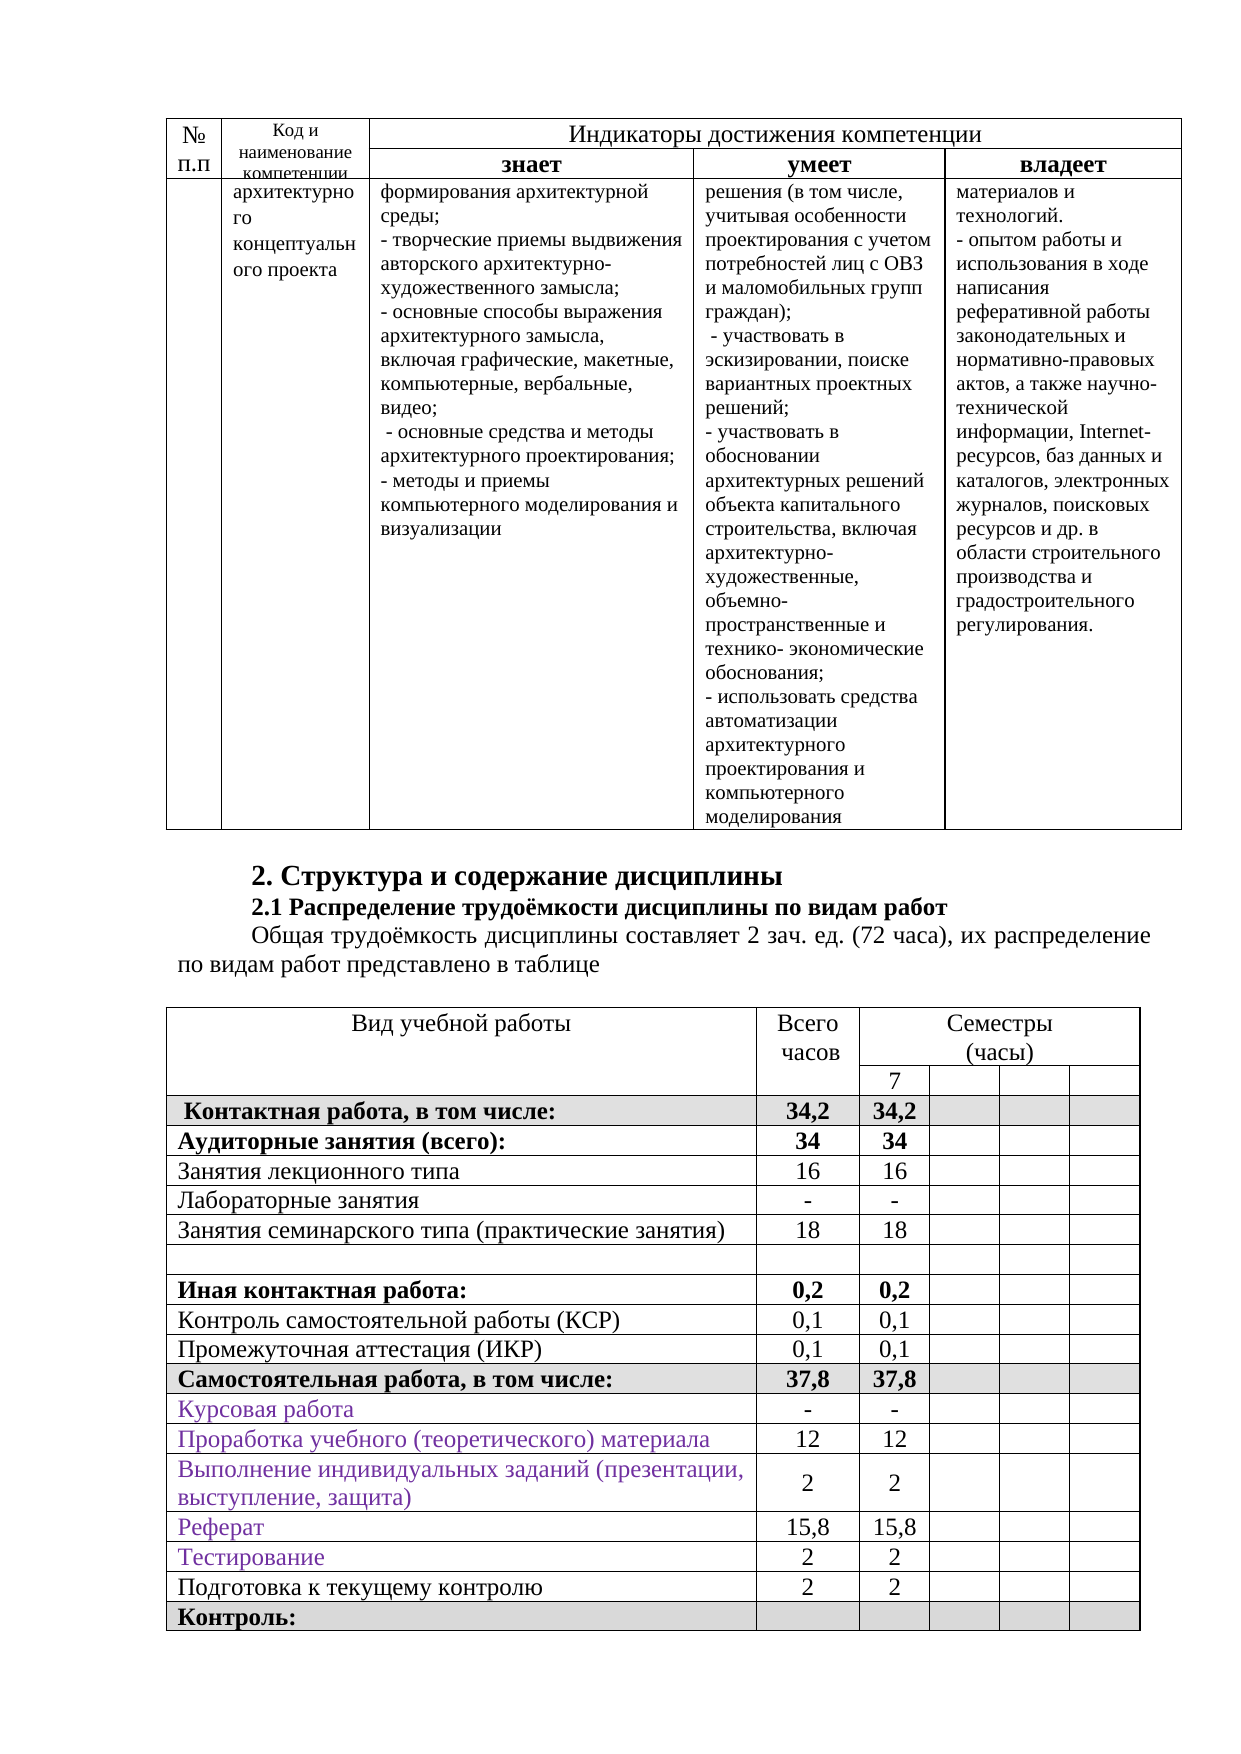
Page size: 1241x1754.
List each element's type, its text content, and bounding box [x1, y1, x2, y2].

table_cell Занятия лекционного типа [167, 1156, 756, 1184]
table_cell 34,2 [757, 1096, 859, 1125]
table_cell [1000, 1275, 1069, 1304]
table_cell [930, 1096, 999, 1125]
table_cell Самостоятельная работа, в том числе: [167, 1364, 756, 1393]
text Общая трудоёмкость дисциплины составляет 2 зач. ед. (72 часа), их распределение по видам работ представлено в таблице [177, 921, 1152, 978]
table_cell Промежуточная аттестация (ИКР) [167, 1335, 756, 1363]
table_cell [1000, 1305, 1069, 1333]
table_cell владеет [946, 149, 1181, 178]
table_cell [1070, 1215, 1139, 1244]
table_cell Проработка учебного (теоретического) материала [167, 1424, 756, 1453]
table_cell [930, 1156, 999, 1184]
table_cell 2 [167, 179, 221, 828]
table_cell [1070, 1245, 1139, 1274]
table_cell - [757, 1186, 859, 1214]
table_cell [930, 1572, 999, 1601]
table_cell [930, 1512, 999, 1541]
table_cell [694, 179, 944, 828]
table_cell [1070, 1394, 1139, 1423]
table_cell [930, 1126, 999, 1155]
table_cell 37,8 [860, 1364, 929, 1393]
table_cell [860, 1602, 929, 1630]
table_header Семестры (часы) [860, 1008, 1139, 1065]
table_cell [1070, 1096, 1139, 1125]
table_header Вид учебной работы [167, 1008, 756, 1095]
table_cell Лабораторные занятия [167, 1186, 756, 1214]
table_cell [757, 1602, 859, 1630]
table_cell [1070, 1275, 1139, 1304]
table_cell [930, 1602, 999, 1630]
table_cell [222, 179, 369, 828]
table_cell Реферат [167, 1512, 756, 1541]
table_cell [930, 1215, 999, 1244]
table_cell [930, 1275, 999, 1304]
table_cell [930, 1424, 999, 1453]
table_cell 2 [860, 1542, 929, 1571]
table_cell [1000, 1215, 1069, 1244]
table_cell Занятия семинарского типа (практические занятия) [167, 1215, 756, 1244]
table_cell [860, 1245, 929, 1274]
table_cell [757, 1245, 859, 1274]
table_cell Контактная работа, в том числе: [167, 1096, 756, 1125]
table_cell Контроль самостоятельной работы (КСР) [167, 1305, 756, 1333]
table_cell [1070, 1424, 1139, 1453]
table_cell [946, 179, 1181, 828]
table_cell [930, 1454, 999, 1511]
table_cell [1000, 1156, 1069, 1184]
table_cell [1000, 1186, 1069, 1214]
table_cell [1000, 1245, 1069, 1274]
table_header Всего часов [757, 1008, 859, 1095]
table_header Индикаторы достижения компетенции [370, 119, 1181, 148]
table_cell [930, 1066, 999, 1095]
text 2.1 Распределение трудоёмкости дисциплины по видам работ [177, 892, 1152, 921]
table_cell [1070, 1305, 1139, 1333]
table_cell [930, 1245, 999, 1274]
table_cell Выполнение индивидуальных заданий (презентации, выступление, защита) [167, 1454, 756, 1511]
table_cell [1000, 1572, 1069, 1601]
table_cell [1070, 1335, 1139, 1363]
table_header Код и наименование компетенции [222, 119, 369, 178]
table_cell [930, 1394, 999, 1423]
table_cell [1000, 1424, 1069, 1453]
table_cell [930, 1335, 999, 1363]
table_cell 2 [757, 1542, 859, 1571]
table_cell 0,2 [757, 1275, 859, 1304]
table_cell [1000, 1126, 1069, 1155]
table_cell 12 [860, 1424, 929, 1453]
table_cell 37,8 [757, 1364, 859, 1393]
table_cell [370, 179, 693, 828]
table_cell [1070, 1454, 1139, 1511]
table_cell - [860, 1186, 929, 1214]
table_cell 0,2 [860, 1275, 929, 1304]
table_cell [1070, 1512, 1139, 1541]
table_cell Аудиторные занятия (всего): [167, 1126, 756, 1155]
table_cell [1070, 1542, 1139, 1571]
table_cell [930, 1364, 999, 1393]
table_cell [1070, 1066, 1139, 1095]
table_cell [1070, 1602, 1139, 1630]
table_cell 15,8 [757, 1512, 859, 1541]
table_cell 34 [860, 1126, 929, 1155]
table_cell [1000, 1364, 1069, 1393]
table_cell [1070, 1364, 1139, 1393]
table_cell [1000, 1066, 1069, 1095]
text 2. Структура и содержание дисциплины [251, 858, 1152, 892]
table_cell 2 [860, 1454, 929, 1511]
table_cell 2 [757, 1454, 859, 1511]
table_cell [167, 1245, 756, 1274]
table_cell [1000, 1512, 1069, 1541]
table_cell - [757, 1394, 859, 1423]
table_cell 18 [860, 1215, 929, 1244]
table_cell 0,1 [860, 1335, 929, 1363]
table_cell 16 [860, 1156, 929, 1184]
table_cell [1000, 1335, 1069, 1363]
table_cell [1070, 1572, 1139, 1601]
table_cell 2 [860, 1572, 929, 1601]
table_header № п.п [167, 119, 221, 178]
table_cell [1000, 1454, 1069, 1511]
table_cell Иная контактная работа: [167, 1275, 756, 1304]
table_cell Подготовка к текущему контролю [167, 1572, 756, 1601]
table_cell Контроль: [167, 1602, 756, 1630]
table_cell [1070, 1156, 1139, 1184]
table_cell [1000, 1096, 1069, 1125]
table_cell 18 [757, 1215, 859, 1244]
table_cell Курсовая работа [167, 1394, 756, 1423]
table_cell [930, 1542, 999, 1571]
table_cell [930, 1305, 999, 1333]
table_cell - [860, 1394, 929, 1423]
table_cell 12 [757, 1424, 859, 1453]
table_cell 0,1 [757, 1305, 859, 1333]
table_cell [1070, 1126, 1139, 1155]
table_cell умеет [694, 149, 944, 178]
table_cell Тестирование [167, 1542, 756, 1571]
table_cell [930, 1186, 999, 1214]
table_cell 34,2 [860, 1096, 929, 1125]
table_cell 0,1 [757, 1335, 859, 1363]
table_cell [1000, 1542, 1069, 1571]
table_cell 34 [757, 1126, 859, 1155]
table_cell 0,1 [860, 1305, 929, 1333]
table_cell 16 [757, 1156, 859, 1184]
table_cell [1000, 1602, 1069, 1630]
table_cell 15,8 [860, 1512, 929, 1541]
table_cell [1000, 1394, 1069, 1423]
table_cell 7 [860, 1066, 929, 1095]
table_cell знает [370, 149, 693, 178]
table_cell 2 [757, 1572, 859, 1601]
table_cell [1070, 1186, 1139, 1214]
